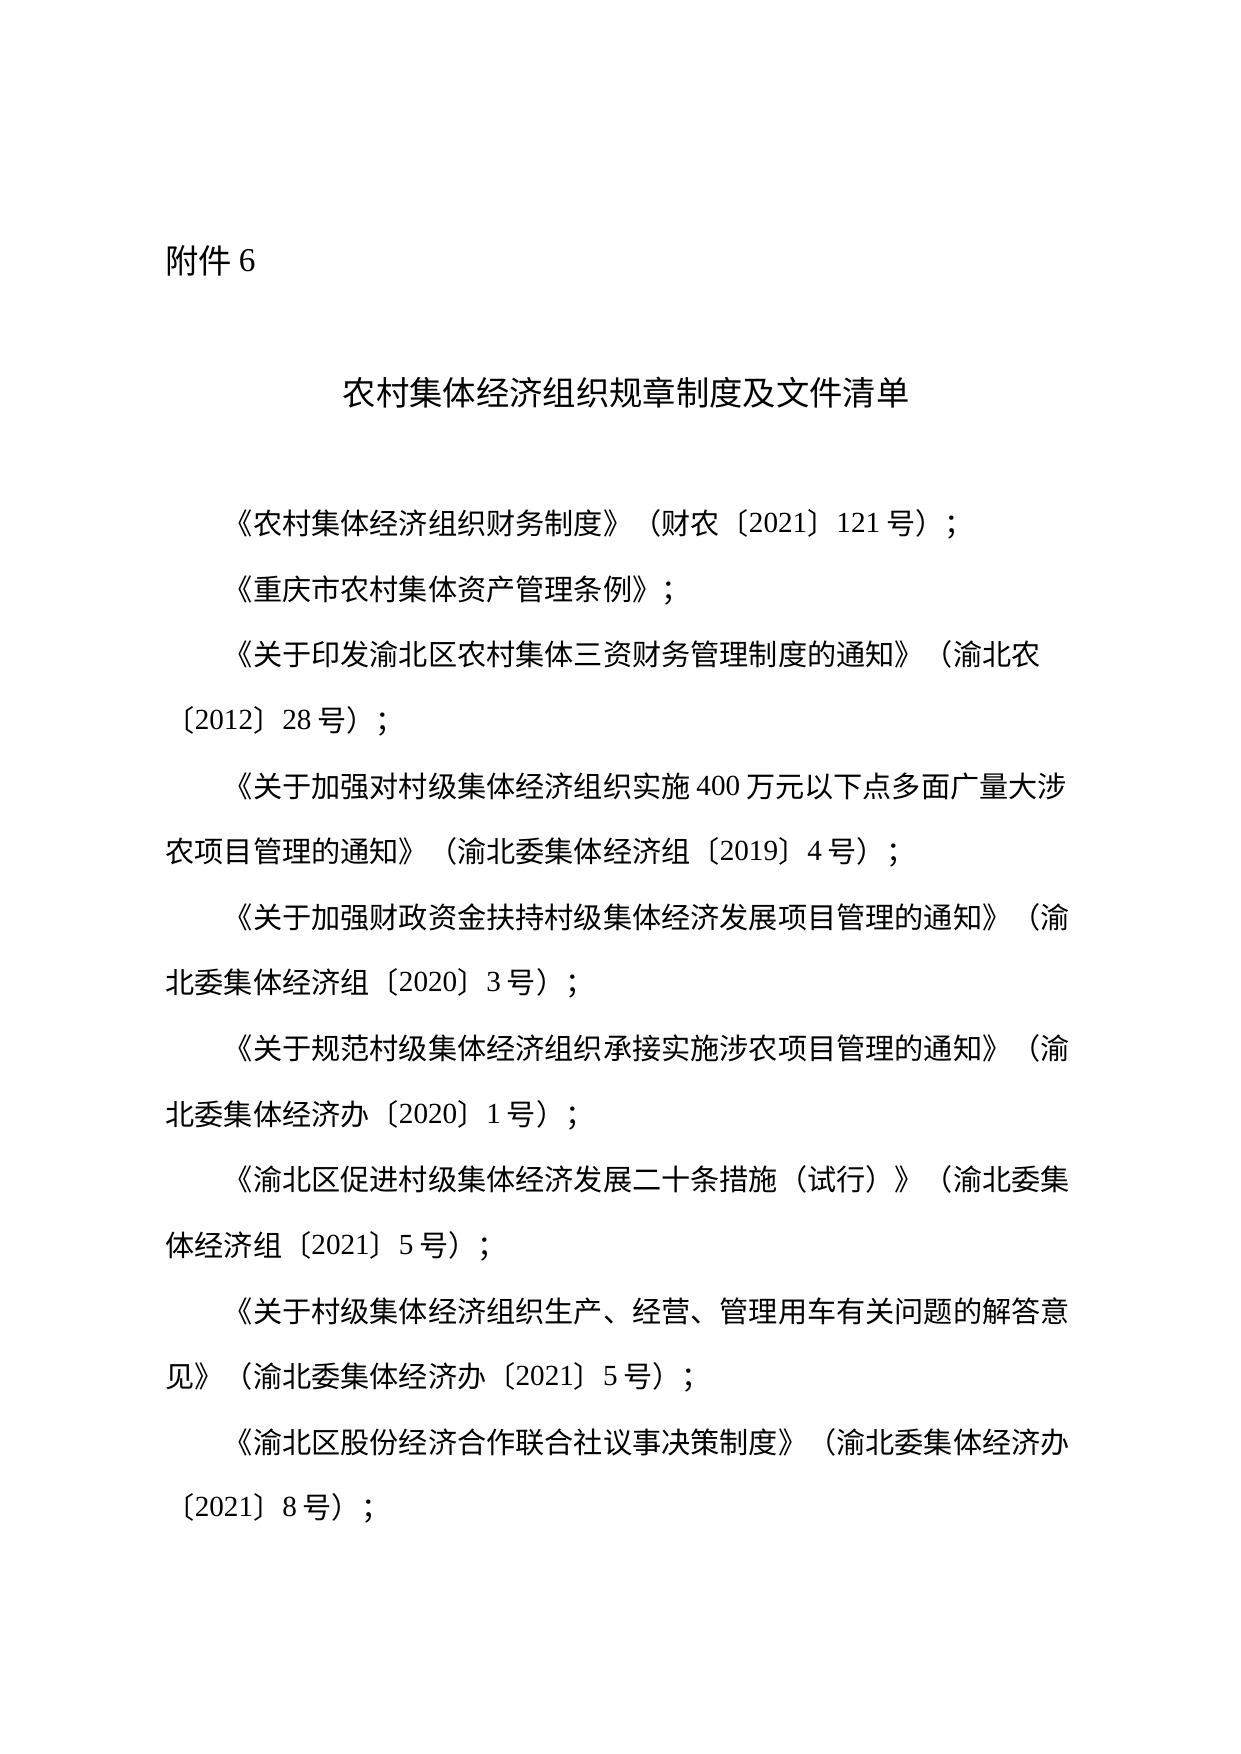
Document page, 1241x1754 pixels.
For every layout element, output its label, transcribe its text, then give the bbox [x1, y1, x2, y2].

text 《关于规范村级集体经济组织承接实施涉农项目管理的通知》（渝北委集体经济办〔2020〕1号）； [165, 1014, 1087, 1145]
text 《农村集体经济组织财务制度》（财农〔2021〕121号）； [165, 489, 1087, 555]
text 附件6 [165, 227, 1087, 292]
text 《关于印发渝北区农村集体三资财务管理制度的通知》（渝北农〔2012〕28号）； [165, 620, 1087, 752]
text 《重庆市农村集体资产管理条例》； [165, 555, 1087, 620]
text 《渝北区促进村级集体经济发展二十条措施（试行）》（渝北委集体经济组〔2021〕5号）； [165, 1145, 1087, 1277]
text 《关于加强财政资金扶持村级集体经济发展项目管理的通知》（渝北委集体经济组〔2020〕3号）； [165, 883, 1087, 1014]
text 《关于加强对村级集体经济组织实施400万元以下点多面广量大涉农项目管理的通知》（渝北委集体经济组〔2019〕4号）； [165, 752, 1087, 883]
text 农村集体经济组织规章制度及文件清单 [165, 358, 1087, 423]
text 《关于村级集体经济组织生产、经营、管理用车有关问题的解答意见》（渝北委集体经济办〔2021〕5号）； [165, 1277, 1087, 1408]
text 《渝北区股份经济合作联合社议事决策制度》（渝北委集体经济办〔2021〕8号）； [165, 1408, 1087, 1539]
